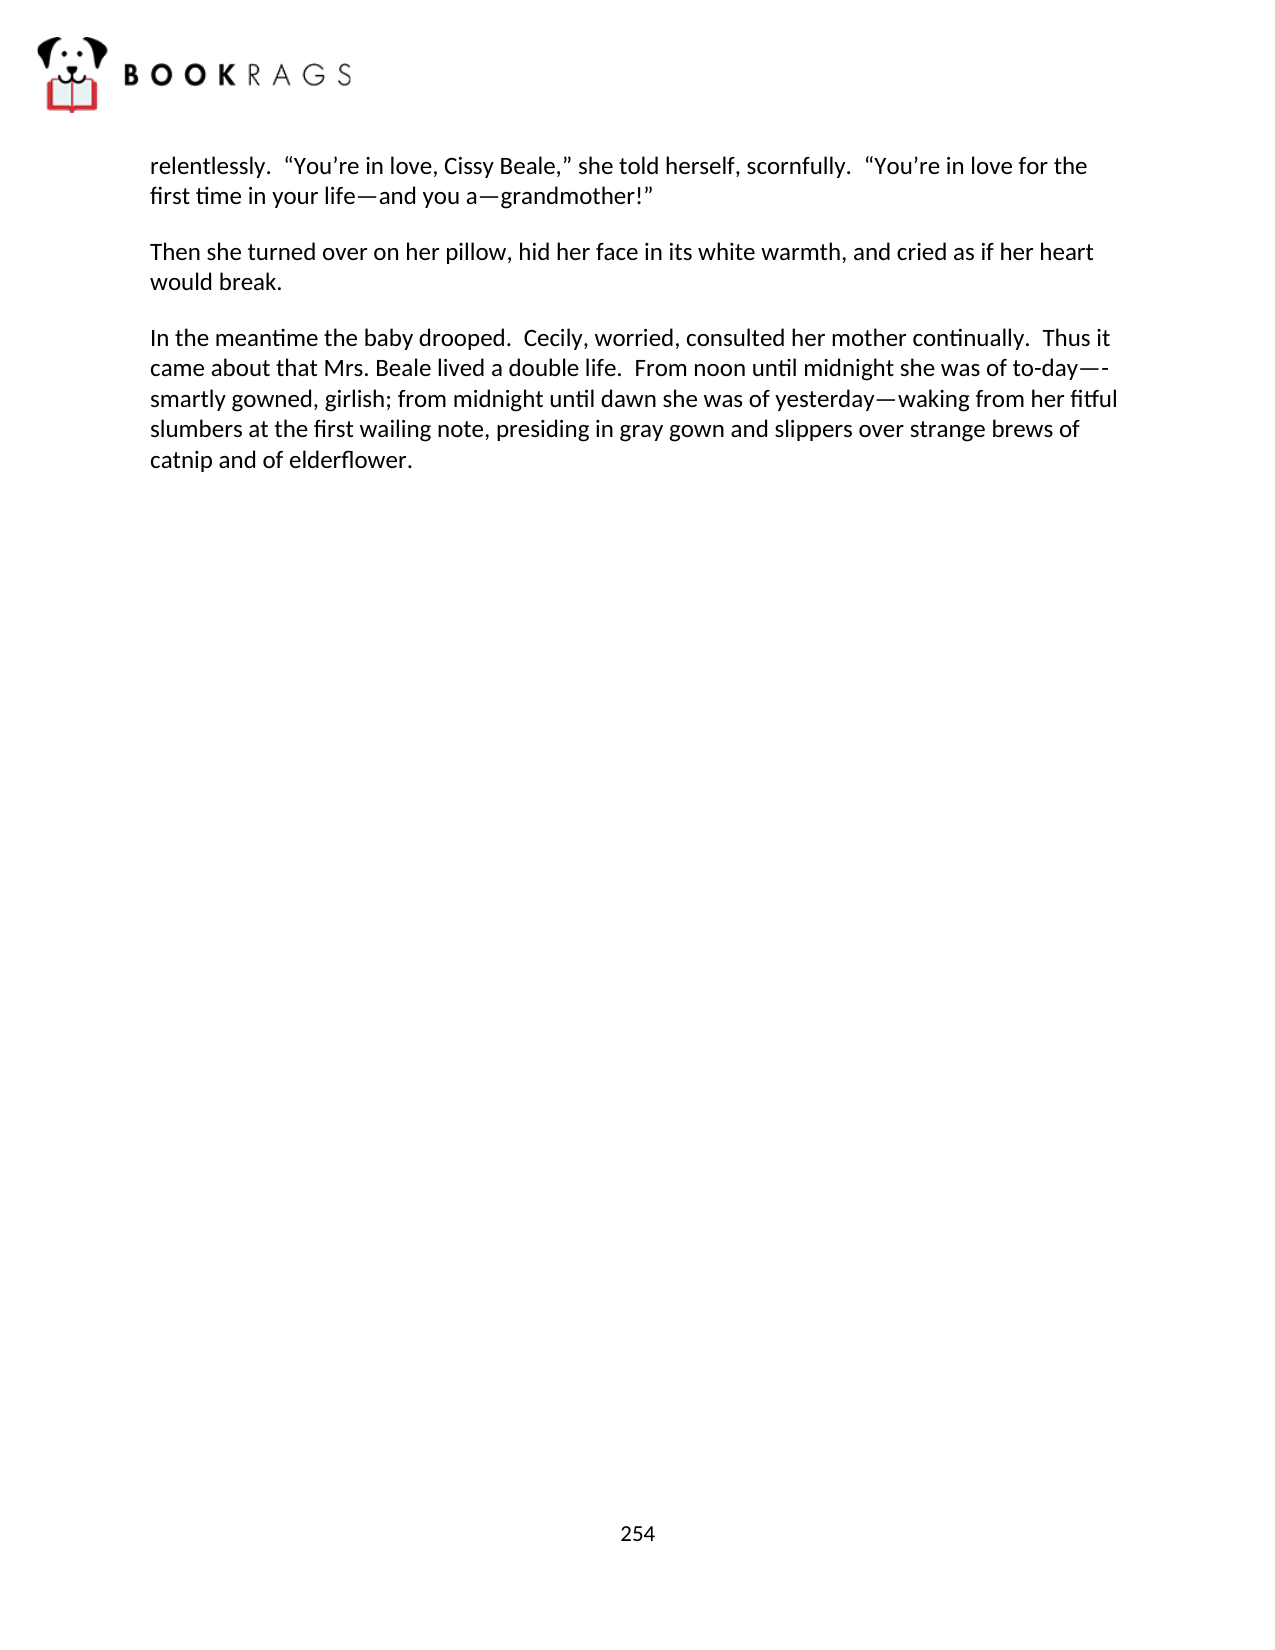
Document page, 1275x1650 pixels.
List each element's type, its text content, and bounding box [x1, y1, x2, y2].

text Then she turned over on her pillow, hid her face in its white warmth, and cried as if her heart would break. [150, 236, 1125, 297]
text In the meantime the baby drooped. Cecily, worried, consulted her mother continually. Thus it came about that Mrs. Beale lived a double life. From noon until midnight she was of to-day—­smartly gowned, girlish; from midnight until dawn she was of yesterday—­waking from her fitful slumbers at the first wailing note, presiding in gray gown and slippers over strange brews of catnip and of elderflower. [150, 322, 1125, 475]
picture [37, 37, 351, 113]
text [150, 150, 1125, 211]
